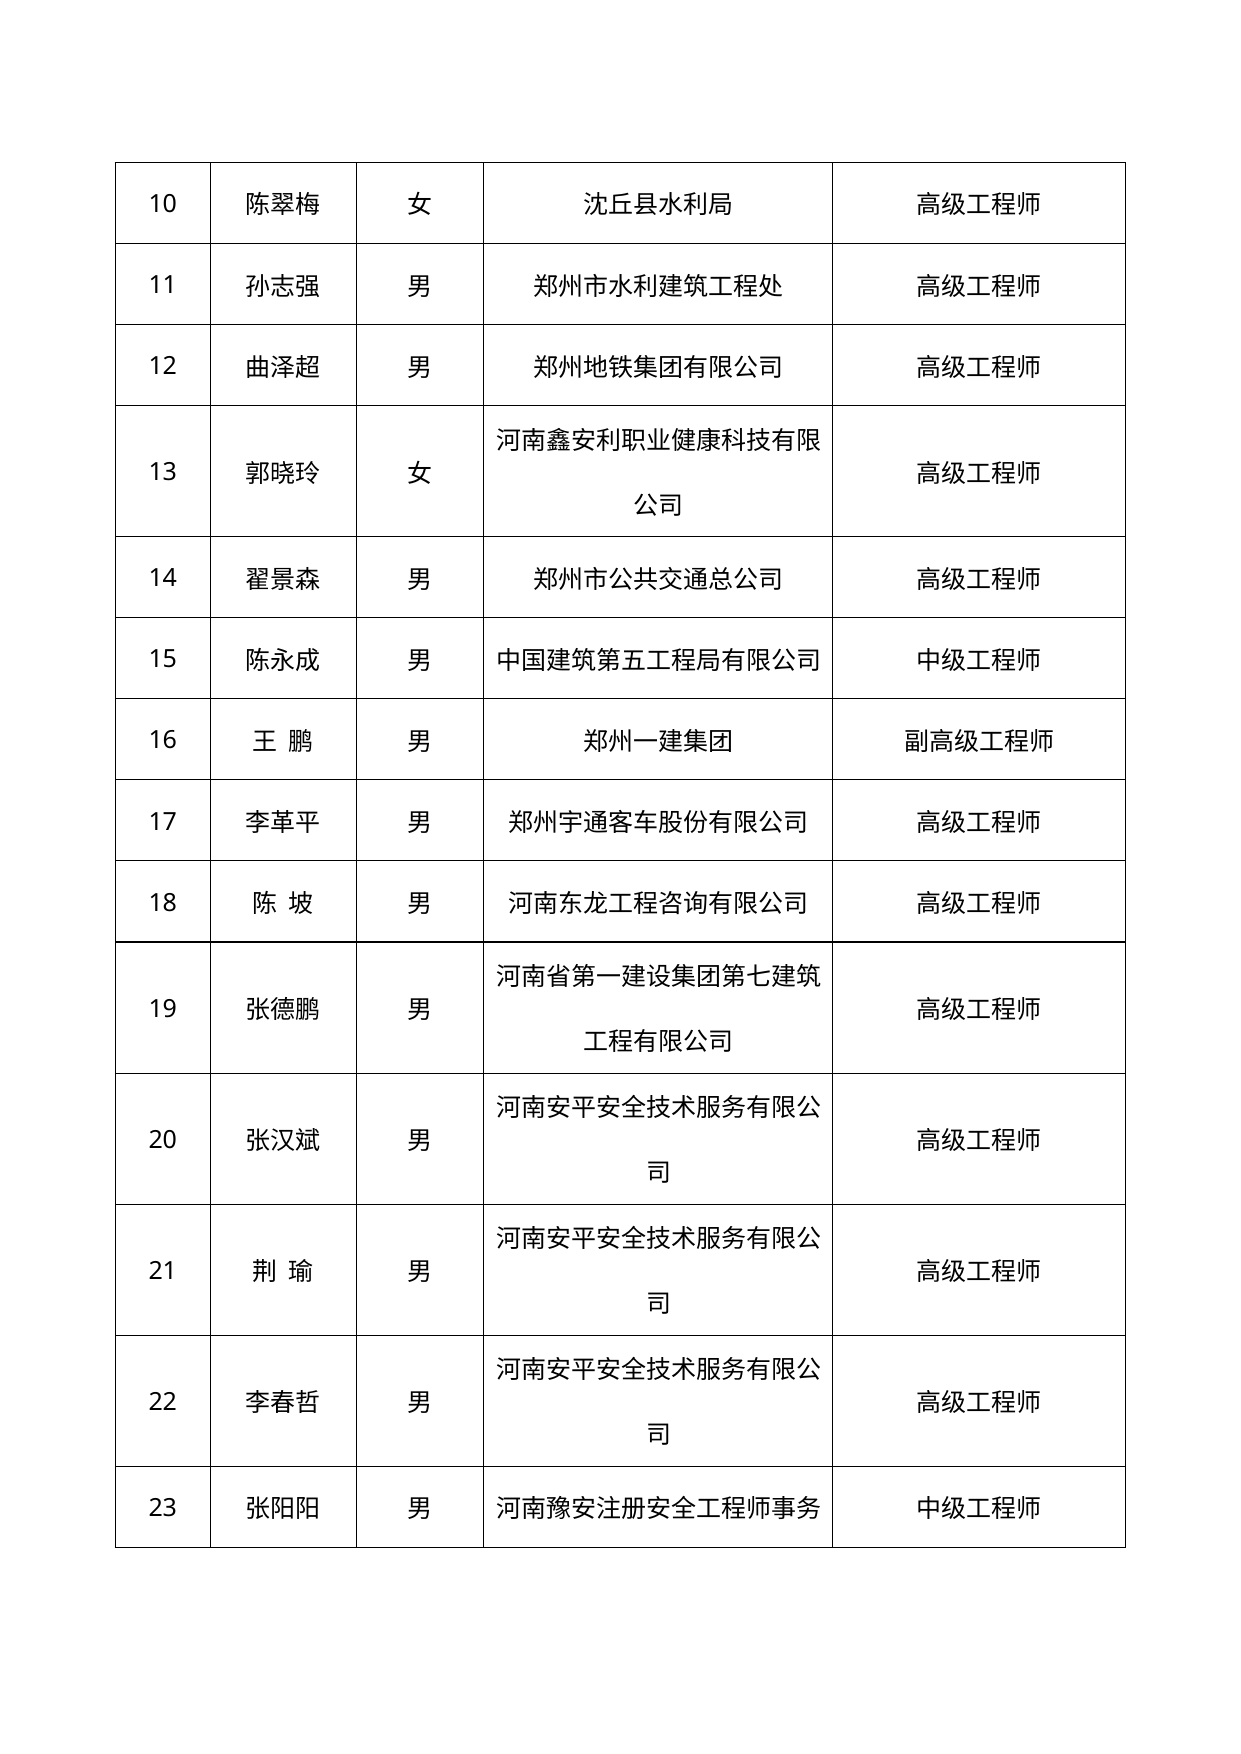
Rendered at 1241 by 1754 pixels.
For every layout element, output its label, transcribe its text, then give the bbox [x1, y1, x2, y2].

table_cell 男 [357, 1467, 483, 1547]
table_cell 16 [116, 699, 210, 779]
table_cell 20 [116, 1074, 210, 1203]
table_cell 男 [357, 1336, 483, 1466]
table_cell 女 [357, 406, 483, 536]
table_cell 中级工程师 [833, 1467, 1125, 1547]
table_cell 15 [116, 618, 210, 698]
table_cell 郑州市水利建筑工程处 [484, 244, 832, 324]
table_cell 高级工程师 [833, 537, 1125, 617]
table_cell 荆 瑜 [211, 1205, 356, 1334]
table_cell 13 [116, 406, 210, 536]
table_cell 郑州宇通客车股份有限公司 [484, 780, 832, 860]
table_cell 高级工程师 [833, 943, 1125, 1072]
table_cell 李革平 [211, 780, 356, 860]
table_cell 男 [357, 1074, 483, 1203]
table_cell 河南豫安注册安全工程师事务所有限公司 [484, 1467, 832, 1547]
table_cell 郑州地铁集团有限公司 [484, 325, 832, 405]
table_cell 女 [357, 163, 483, 243]
table_cell 中级工程师 [833, 618, 1125, 698]
table_cell 郑州市公共交通总公司 [484, 537, 832, 617]
table_cell 21 [116, 1205, 210, 1334]
table_cell 高级工程师 [833, 406, 1125, 536]
table_cell 23 [116, 1467, 210, 1547]
table_cell 19 [116, 943, 210, 1072]
table_cell 高级工程师 [833, 325, 1125, 405]
table_cell 10 [116, 163, 210, 243]
table_cell 男 [357, 780, 483, 860]
table_cell 12 [116, 325, 210, 405]
table_cell 11 [116, 244, 210, 324]
table_cell 男 [357, 699, 483, 779]
table_cell 河南安平安全技术服务有限公司 [484, 1074, 832, 1203]
table_cell 曲泽超 [211, 325, 356, 405]
table_cell 张德鹏 [211, 943, 356, 1072]
table_cell 副高级工程师 [833, 699, 1125, 779]
table_cell 孙志强 [211, 244, 356, 324]
table_cell 陈永成 [211, 618, 356, 698]
table_cell 李春哲 [211, 1336, 356, 1466]
table_cell 男 [357, 618, 483, 698]
table_cell 河南安平安全技术服务有限公司 [484, 1205, 832, 1334]
table_cell 男 [357, 861, 483, 941]
table_cell 17 [116, 780, 210, 860]
table_cell 河南东龙工程咨询有限公司 [484, 861, 832, 941]
table_cell 高级工程师 [833, 1336, 1125, 1466]
table_cell 男 [357, 244, 483, 324]
table_cell 中国建筑第五工程局有限公司 [484, 618, 832, 698]
table_cell 高级工程师 [833, 1074, 1125, 1203]
table_cell 王 鹏 [211, 699, 356, 779]
table_cell 高级工程师 [833, 861, 1125, 941]
table_cell 男 [357, 325, 483, 405]
table_cell 高级工程师 [833, 1205, 1125, 1334]
table_cell 男 [357, 943, 483, 1072]
table_cell 高级工程师 [833, 163, 1125, 243]
table_cell 河南鑫安利职业健康科技有限公司 [484, 406, 832, 536]
table_cell 郭晓玲 [211, 406, 356, 536]
table_cell 高级工程师 [833, 244, 1125, 324]
table_cell 22 [116, 1336, 210, 1466]
table_cell 郑州一建集团 [484, 699, 832, 779]
table_cell 张阳阳 [211, 1467, 356, 1547]
table_cell 翟景森 [211, 537, 356, 617]
table_cell 高级工程师 [833, 780, 1125, 860]
table_cell 陈 坡 [211, 861, 356, 941]
table_cell 男 [357, 537, 483, 617]
table_cell 男 [357, 1205, 483, 1334]
table_cell 18 [116, 861, 210, 941]
table_cell 14 [116, 537, 210, 617]
table_cell 河南安平安全技术服务有限公司 [484, 1336, 832, 1466]
table_cell 沈丘县水利局 [484, 163, 832, 243]
table_cell 陈翠梅 [211, 163, 356, 243]
table_cell 河南省第一建设集团第七建筑工程有限公司 [484, 943, 832, 1072]
table_cell 张汉斌 [211, 1074, 356, 1203]
